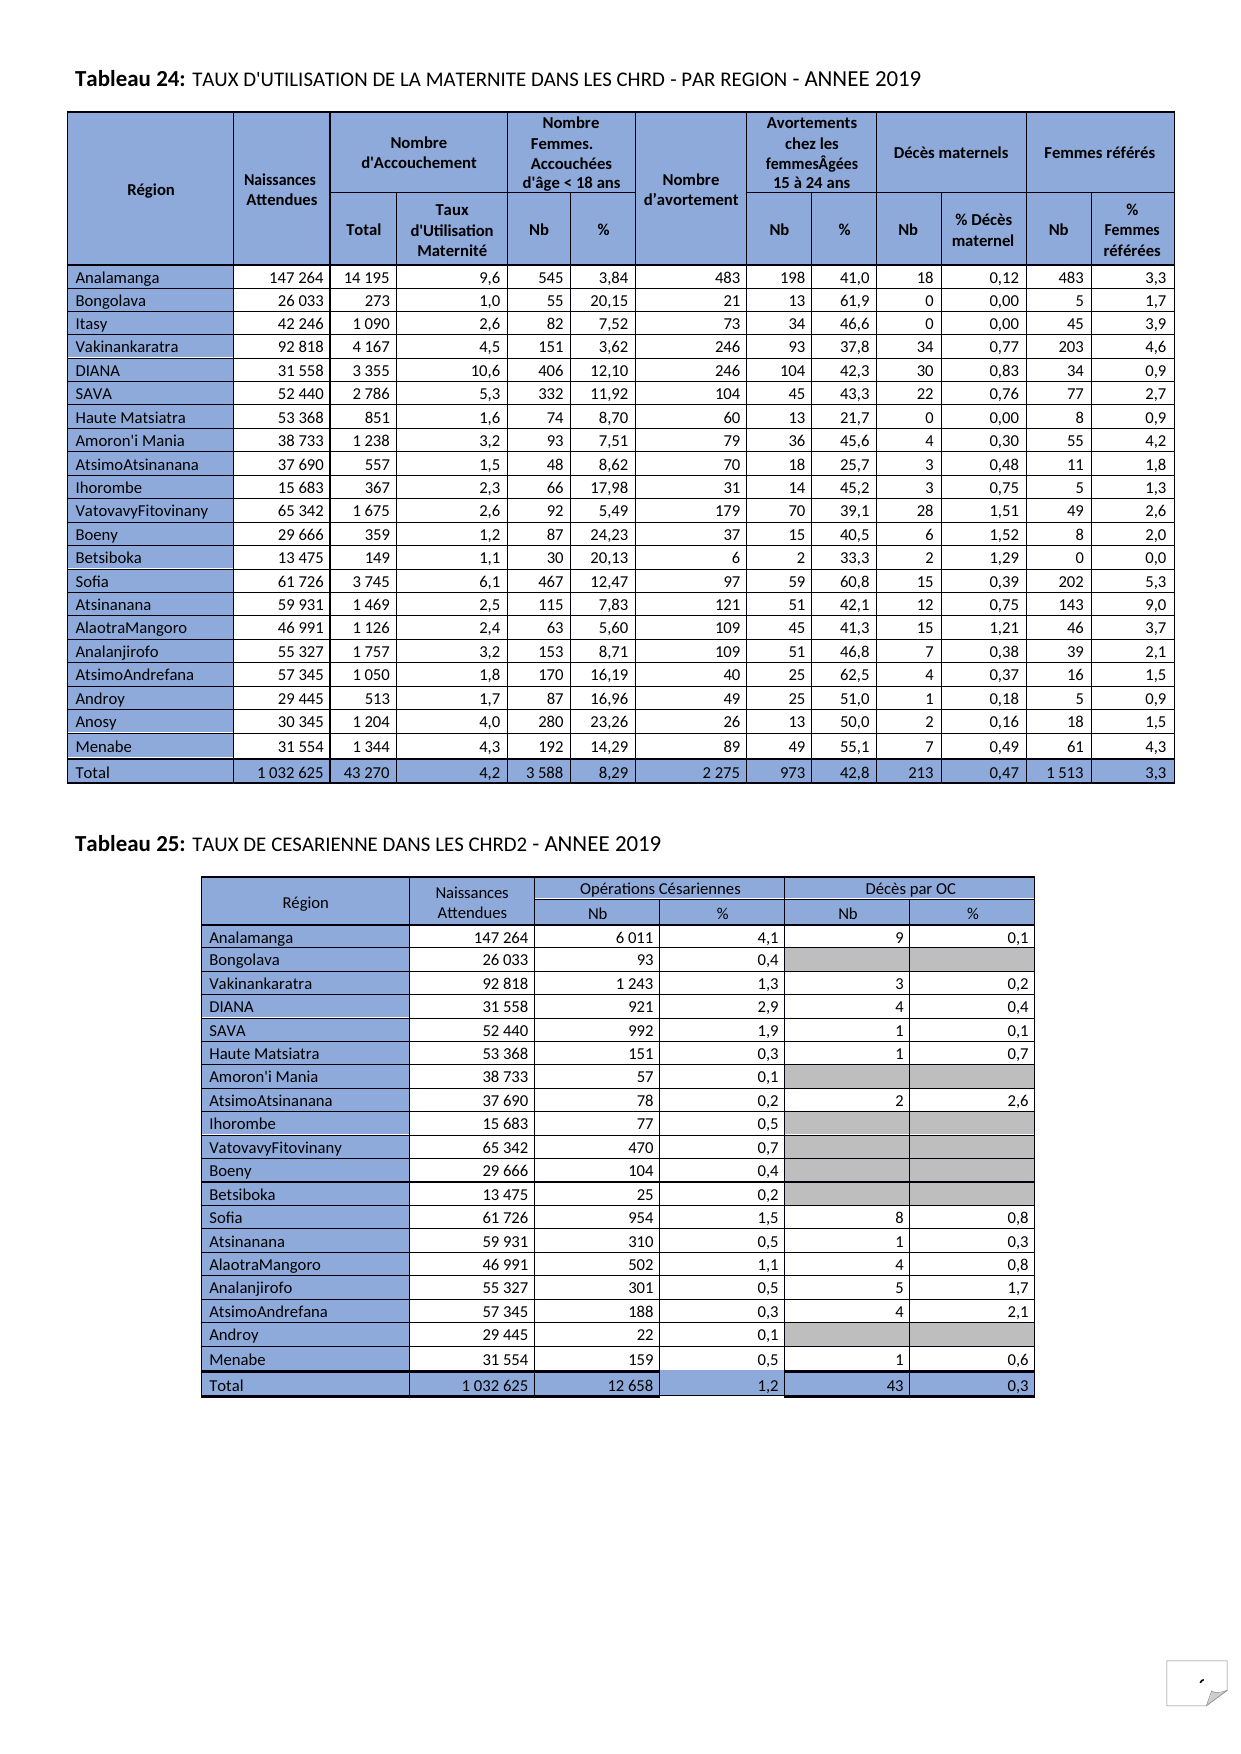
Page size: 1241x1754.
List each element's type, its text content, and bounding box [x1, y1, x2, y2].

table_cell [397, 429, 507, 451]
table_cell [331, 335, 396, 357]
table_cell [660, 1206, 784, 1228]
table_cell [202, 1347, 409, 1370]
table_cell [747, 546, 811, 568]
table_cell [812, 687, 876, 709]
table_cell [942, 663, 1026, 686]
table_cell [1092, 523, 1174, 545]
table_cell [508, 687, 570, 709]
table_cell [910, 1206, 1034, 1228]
text Tableau 25: TAUX DE CESARIENNE DANS LES CHRD2 - ANNEE 2019 [75, 829, 1186, 857]
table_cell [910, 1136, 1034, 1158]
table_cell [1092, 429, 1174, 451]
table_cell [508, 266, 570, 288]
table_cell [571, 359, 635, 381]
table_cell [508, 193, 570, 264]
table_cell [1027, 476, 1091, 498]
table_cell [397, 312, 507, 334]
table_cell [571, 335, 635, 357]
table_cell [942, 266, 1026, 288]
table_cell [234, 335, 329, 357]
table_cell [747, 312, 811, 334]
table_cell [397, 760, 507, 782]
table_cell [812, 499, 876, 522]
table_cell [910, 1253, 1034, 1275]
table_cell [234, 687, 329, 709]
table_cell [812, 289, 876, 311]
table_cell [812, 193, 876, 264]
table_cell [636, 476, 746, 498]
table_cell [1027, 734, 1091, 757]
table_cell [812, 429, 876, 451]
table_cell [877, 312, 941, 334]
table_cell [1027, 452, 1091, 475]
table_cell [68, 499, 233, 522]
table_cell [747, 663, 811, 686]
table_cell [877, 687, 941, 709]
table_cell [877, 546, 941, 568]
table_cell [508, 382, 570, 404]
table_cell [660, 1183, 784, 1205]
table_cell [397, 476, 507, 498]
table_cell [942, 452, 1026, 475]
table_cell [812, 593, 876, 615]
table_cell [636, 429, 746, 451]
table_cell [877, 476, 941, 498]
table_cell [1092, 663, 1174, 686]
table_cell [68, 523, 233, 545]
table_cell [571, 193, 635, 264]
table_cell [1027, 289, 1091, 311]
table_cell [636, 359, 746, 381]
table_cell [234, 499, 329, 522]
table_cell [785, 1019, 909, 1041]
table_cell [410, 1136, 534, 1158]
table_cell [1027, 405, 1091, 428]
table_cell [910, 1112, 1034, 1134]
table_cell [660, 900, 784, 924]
text Tableau 24: TAUX D'UTILISATION DE LA MATERNITE DANS LES CHRD - PAR REGION - ANNEE 2019 [75, 64, 1186, 92]
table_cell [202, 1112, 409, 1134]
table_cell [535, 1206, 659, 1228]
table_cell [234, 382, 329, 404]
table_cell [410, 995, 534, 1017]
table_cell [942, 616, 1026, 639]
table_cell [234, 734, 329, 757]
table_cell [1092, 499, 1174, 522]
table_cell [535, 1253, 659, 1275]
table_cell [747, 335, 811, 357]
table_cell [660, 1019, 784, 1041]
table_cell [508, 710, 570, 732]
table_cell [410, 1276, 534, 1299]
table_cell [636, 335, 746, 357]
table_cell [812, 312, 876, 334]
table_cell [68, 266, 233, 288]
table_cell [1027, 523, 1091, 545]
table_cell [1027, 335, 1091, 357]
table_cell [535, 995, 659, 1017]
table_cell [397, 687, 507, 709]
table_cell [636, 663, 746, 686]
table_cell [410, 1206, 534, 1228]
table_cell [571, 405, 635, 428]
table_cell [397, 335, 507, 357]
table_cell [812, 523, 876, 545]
picture [1208, 1692, 1221, 1703]
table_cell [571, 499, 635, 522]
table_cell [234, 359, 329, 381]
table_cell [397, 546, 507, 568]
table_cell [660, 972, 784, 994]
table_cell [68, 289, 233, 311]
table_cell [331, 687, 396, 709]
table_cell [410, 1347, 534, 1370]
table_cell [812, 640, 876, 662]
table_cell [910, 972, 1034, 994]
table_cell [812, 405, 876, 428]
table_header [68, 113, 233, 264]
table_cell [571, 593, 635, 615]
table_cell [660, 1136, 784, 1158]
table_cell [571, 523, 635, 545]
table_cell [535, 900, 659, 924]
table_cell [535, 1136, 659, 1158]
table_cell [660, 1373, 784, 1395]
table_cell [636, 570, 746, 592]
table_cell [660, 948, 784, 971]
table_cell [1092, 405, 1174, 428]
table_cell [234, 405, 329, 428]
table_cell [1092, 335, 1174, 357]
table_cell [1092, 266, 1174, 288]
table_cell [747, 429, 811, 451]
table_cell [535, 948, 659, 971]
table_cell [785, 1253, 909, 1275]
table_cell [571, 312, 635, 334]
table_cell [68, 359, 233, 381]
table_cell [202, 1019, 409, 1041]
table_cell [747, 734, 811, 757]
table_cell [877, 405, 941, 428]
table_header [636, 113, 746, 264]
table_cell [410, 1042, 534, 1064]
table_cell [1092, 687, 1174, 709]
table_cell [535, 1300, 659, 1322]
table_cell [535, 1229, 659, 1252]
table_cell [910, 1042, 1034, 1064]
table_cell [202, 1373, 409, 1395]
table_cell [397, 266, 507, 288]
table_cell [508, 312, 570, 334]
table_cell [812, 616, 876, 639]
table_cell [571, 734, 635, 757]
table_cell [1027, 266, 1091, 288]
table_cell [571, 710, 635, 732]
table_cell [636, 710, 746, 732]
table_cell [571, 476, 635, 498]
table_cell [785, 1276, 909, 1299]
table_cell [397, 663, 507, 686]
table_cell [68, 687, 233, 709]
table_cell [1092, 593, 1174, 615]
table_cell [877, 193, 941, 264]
picture [1208, 1691, 1228, 1706]
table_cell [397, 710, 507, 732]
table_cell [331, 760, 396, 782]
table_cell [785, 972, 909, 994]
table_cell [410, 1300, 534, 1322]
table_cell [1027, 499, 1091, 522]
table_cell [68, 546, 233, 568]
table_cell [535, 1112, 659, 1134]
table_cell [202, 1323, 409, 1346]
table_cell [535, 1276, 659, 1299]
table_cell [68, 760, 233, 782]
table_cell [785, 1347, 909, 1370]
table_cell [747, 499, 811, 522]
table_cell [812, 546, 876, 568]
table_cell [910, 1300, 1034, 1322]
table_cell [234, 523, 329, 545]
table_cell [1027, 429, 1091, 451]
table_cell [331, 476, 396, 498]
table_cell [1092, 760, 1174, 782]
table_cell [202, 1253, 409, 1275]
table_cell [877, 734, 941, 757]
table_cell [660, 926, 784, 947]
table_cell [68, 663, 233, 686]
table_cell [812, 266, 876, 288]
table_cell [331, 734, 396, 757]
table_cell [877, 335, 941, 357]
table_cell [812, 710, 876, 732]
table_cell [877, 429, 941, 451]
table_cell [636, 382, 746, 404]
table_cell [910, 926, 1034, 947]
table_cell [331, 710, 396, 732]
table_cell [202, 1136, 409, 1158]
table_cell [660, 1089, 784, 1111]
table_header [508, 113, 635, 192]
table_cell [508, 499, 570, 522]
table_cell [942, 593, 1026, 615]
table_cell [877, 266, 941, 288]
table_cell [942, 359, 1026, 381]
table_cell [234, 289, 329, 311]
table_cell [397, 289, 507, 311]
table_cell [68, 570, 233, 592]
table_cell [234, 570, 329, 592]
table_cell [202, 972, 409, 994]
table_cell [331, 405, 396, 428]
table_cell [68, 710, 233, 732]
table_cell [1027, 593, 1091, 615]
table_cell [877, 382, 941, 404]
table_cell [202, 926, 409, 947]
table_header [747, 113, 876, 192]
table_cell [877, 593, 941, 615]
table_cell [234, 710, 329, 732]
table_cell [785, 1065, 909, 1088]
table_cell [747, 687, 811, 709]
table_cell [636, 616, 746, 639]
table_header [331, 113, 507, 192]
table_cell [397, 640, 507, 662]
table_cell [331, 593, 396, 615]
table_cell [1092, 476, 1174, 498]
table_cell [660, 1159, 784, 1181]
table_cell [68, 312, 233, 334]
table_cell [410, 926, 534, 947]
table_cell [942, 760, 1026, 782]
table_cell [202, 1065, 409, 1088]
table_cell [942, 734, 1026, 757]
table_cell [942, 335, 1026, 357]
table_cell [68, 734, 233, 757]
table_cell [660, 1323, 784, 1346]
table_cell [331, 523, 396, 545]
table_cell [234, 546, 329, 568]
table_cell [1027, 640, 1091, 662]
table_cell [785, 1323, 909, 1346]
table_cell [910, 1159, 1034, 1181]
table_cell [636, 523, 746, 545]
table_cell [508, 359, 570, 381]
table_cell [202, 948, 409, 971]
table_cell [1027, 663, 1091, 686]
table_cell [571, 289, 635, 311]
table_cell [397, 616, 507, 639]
picture [1206, 1690, 1211, 1703]
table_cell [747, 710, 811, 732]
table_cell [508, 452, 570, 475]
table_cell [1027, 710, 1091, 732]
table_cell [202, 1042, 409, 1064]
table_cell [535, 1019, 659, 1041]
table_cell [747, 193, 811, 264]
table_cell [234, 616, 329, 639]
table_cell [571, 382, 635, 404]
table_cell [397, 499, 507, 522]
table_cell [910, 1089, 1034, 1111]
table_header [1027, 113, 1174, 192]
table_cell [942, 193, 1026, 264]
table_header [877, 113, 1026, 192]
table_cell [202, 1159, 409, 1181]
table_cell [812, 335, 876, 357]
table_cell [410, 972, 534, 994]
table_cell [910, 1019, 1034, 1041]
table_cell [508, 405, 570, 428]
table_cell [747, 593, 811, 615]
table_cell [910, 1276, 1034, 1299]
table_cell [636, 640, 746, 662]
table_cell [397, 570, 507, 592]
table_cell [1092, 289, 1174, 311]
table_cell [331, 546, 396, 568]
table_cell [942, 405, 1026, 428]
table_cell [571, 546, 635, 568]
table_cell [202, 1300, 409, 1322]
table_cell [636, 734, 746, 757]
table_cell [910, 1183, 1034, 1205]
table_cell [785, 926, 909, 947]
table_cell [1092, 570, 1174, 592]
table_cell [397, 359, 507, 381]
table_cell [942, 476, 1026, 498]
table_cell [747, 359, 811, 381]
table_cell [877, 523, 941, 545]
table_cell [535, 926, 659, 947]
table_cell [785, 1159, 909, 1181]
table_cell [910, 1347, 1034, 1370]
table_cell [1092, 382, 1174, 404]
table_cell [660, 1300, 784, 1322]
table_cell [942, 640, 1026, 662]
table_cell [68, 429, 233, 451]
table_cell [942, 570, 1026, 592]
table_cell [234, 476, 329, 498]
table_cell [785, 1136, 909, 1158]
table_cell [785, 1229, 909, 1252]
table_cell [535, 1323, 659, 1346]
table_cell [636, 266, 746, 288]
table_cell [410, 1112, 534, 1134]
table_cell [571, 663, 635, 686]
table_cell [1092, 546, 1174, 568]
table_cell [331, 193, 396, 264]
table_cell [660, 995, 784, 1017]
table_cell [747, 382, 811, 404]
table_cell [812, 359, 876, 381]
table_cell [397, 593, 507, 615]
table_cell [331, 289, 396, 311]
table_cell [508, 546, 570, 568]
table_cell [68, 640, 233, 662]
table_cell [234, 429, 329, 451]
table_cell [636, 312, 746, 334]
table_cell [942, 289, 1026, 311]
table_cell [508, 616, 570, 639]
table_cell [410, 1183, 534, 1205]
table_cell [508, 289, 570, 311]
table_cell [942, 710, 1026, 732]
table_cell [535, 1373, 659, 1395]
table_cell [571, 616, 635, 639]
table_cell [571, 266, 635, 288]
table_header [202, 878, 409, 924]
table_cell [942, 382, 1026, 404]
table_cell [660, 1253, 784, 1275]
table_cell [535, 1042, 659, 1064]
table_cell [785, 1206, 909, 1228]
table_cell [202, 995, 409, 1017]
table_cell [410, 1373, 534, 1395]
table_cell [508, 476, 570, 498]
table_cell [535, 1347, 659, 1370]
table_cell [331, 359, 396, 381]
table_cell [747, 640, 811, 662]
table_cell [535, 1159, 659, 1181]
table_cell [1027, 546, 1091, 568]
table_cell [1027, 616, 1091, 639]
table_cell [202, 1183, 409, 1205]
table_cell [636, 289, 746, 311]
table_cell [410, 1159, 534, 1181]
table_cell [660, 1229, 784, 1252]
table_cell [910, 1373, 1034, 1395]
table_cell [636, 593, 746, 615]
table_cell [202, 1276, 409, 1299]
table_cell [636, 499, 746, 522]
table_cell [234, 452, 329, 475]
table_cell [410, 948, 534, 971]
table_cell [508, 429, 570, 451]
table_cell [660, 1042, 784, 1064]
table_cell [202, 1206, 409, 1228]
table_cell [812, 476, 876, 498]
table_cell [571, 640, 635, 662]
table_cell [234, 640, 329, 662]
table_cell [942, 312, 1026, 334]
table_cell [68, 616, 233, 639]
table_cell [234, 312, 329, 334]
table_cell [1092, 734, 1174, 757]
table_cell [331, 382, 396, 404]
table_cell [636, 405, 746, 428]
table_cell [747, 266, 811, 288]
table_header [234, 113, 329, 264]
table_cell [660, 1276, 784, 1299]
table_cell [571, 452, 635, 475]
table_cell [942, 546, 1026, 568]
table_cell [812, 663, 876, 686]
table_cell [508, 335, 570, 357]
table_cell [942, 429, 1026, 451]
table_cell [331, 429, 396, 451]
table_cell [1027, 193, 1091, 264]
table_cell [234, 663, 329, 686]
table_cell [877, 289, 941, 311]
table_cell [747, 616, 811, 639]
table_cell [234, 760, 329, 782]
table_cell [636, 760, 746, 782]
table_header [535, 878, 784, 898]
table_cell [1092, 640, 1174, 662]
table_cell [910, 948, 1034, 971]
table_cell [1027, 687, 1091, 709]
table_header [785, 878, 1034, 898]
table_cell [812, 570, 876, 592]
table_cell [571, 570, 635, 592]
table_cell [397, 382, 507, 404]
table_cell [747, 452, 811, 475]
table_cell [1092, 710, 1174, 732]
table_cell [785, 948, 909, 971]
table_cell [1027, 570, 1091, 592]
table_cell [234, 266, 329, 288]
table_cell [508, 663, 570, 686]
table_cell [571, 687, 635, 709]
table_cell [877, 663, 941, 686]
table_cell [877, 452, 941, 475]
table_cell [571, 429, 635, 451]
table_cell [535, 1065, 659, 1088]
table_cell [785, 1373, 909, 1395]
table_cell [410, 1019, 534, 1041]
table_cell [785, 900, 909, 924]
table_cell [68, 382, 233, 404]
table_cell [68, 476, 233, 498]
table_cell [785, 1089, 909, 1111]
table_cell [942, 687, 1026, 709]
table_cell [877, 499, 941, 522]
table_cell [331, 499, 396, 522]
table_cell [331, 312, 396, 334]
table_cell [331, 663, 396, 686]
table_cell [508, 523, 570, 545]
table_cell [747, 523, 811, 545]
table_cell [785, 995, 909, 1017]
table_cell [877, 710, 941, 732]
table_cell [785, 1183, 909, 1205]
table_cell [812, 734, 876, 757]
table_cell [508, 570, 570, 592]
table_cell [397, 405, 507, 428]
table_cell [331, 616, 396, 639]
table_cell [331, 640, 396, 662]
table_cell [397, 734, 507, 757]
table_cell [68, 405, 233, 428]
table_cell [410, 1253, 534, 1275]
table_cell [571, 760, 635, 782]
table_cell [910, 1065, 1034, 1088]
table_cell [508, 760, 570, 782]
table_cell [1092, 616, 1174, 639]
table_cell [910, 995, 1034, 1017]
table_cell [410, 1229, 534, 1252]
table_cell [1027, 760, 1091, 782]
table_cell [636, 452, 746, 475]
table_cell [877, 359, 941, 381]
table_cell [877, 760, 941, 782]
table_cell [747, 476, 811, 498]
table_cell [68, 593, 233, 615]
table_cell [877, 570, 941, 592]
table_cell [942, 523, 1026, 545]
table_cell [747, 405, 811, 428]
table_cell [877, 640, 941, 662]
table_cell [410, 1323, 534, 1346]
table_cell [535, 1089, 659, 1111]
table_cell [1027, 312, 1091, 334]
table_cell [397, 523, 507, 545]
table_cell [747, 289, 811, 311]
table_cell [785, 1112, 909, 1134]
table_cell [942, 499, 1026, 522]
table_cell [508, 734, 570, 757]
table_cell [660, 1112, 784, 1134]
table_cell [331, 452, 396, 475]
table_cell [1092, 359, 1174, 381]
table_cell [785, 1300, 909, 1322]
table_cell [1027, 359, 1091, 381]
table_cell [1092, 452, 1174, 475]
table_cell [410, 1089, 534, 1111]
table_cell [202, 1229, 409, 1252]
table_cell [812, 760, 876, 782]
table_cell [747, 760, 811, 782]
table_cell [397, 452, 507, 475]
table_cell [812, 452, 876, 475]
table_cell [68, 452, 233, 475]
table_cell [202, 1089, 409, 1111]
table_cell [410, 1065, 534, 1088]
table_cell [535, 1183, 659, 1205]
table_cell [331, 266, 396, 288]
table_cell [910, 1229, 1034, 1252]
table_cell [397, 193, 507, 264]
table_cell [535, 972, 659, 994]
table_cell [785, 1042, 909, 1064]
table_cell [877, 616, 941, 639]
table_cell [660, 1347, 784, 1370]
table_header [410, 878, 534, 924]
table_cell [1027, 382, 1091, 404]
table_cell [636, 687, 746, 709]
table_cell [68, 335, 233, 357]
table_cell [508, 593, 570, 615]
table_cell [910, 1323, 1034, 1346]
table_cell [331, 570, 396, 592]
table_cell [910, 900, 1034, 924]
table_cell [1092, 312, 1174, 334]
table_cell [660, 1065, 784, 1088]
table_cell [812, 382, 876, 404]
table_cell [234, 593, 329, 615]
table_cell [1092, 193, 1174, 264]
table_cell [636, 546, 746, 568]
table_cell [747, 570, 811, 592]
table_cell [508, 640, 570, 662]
